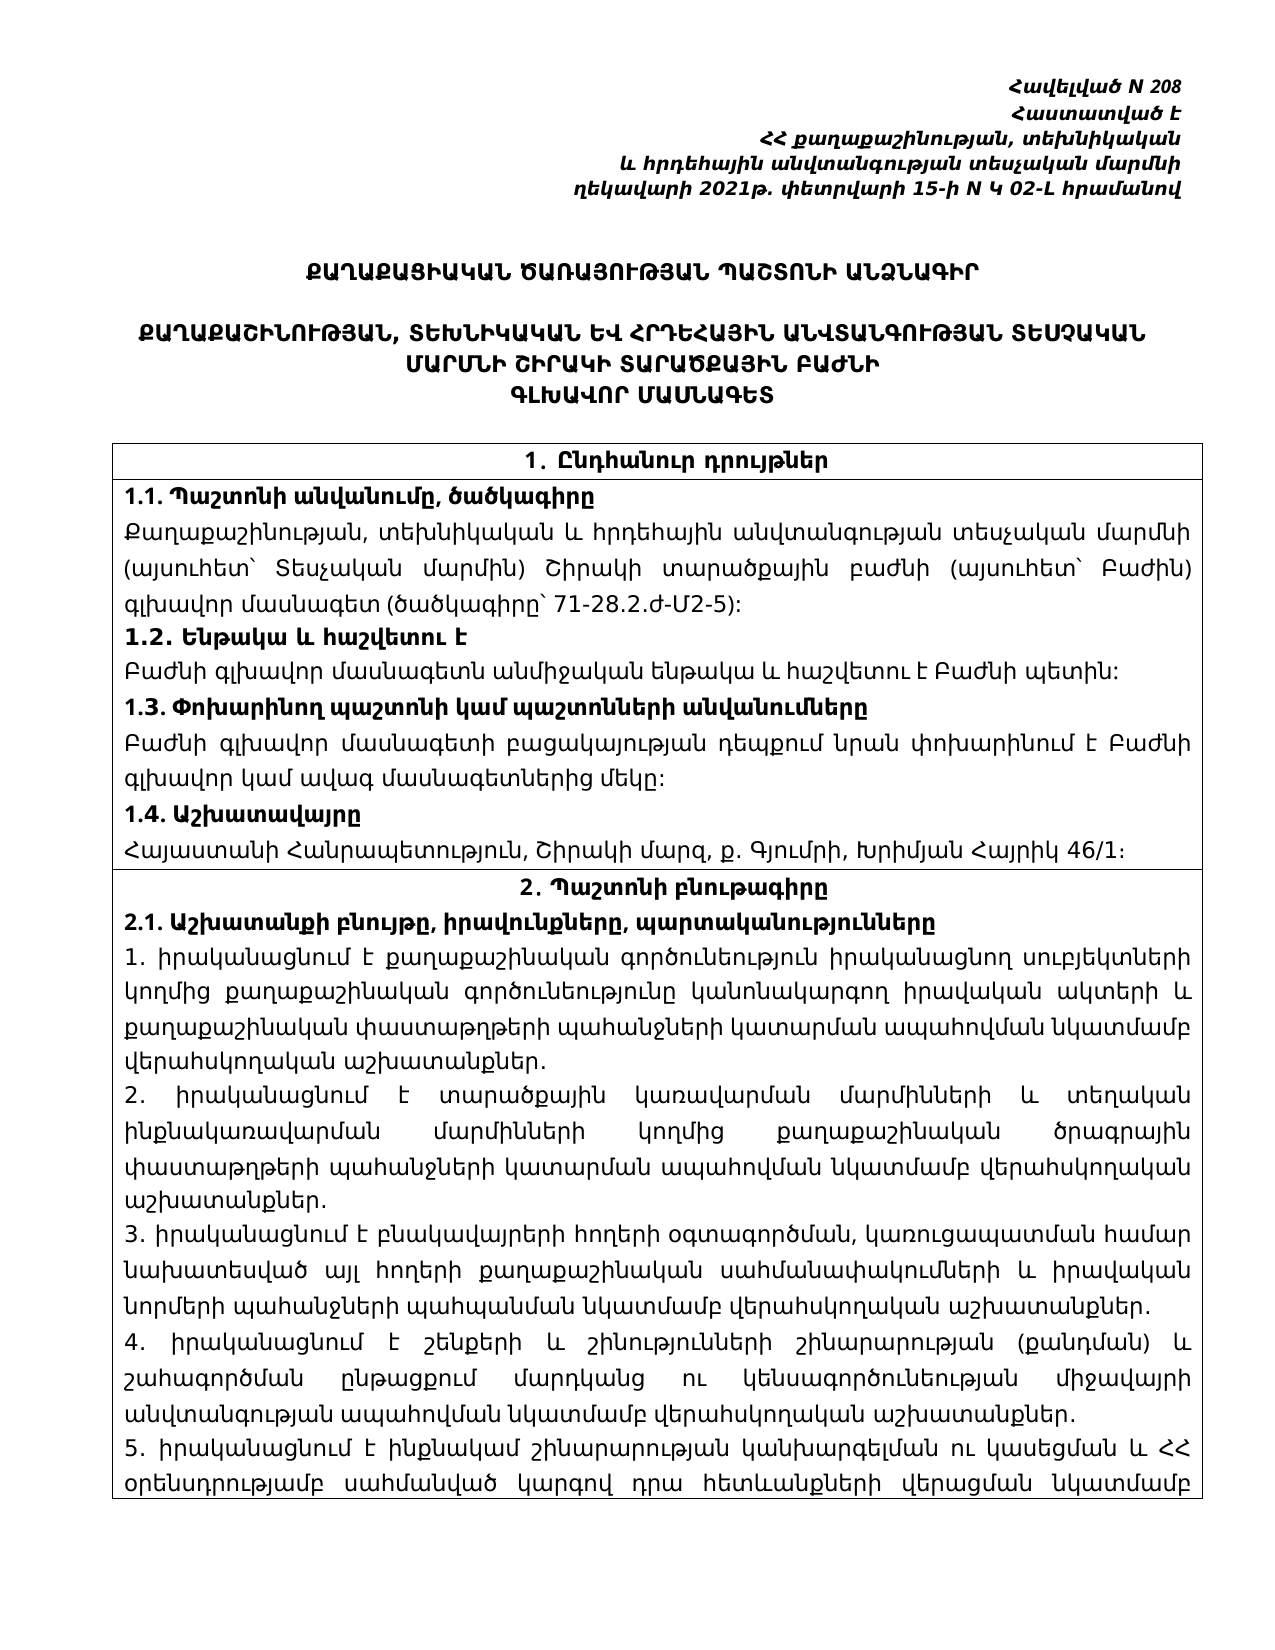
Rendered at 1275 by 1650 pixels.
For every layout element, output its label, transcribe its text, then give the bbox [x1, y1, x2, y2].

text ՀՀ քաղաքաշինության, տեխնիկական [103, 128, 1181, 150]
table_cell 1.1. Պաշտոնի անվանումը, ծածկագիրը Քաղաքաշինության, տեխնիկական և հրդեհային անվտանգության տեսչական մարմնի (այսուհետ՝ Տեսչական մարմին) Շիրակի տարածքային բաժնի (այսուհետ՝ Բաժին) գլխավոր մասնագետ (ծածկագիրը՝ 71-28.2.ժ-Մ2-5): 1.2. Ենթակա և հաշվետու է Բաժնի գլխավոր մասնագետն անմիջական ենթակա և հաշվետու է Բաժնի պետին: 1.3. Փոխարինող պաշտոնի կամ պաշտոնների անվանումները Բաժնի գլխավոր մասնագետի բացակայության դեպքում նրան փոխարինում է Բաժնի գլխավոր կամ ավագ մասնագետներից մեկը: 1.4. Աշխատավայրը Հայաստանի Հանրապետություն, Շիրակի մարզ, ք․ Գյումրի, Խրիմյան Հայրիկ 46/1։ [113, 480, 1202, 869]
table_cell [113, 870, 1202, 1498]
text ՔԱՂԱՔԱՑԻԱԿԱՆ ԾԱՌԱՅՈՒԹՅԱՆ ՊԱՇՏՈՆԻ ԱՆՁՆԱԳԻՐ [103, 259, 1181, 286]
text և հրդեհային անվտանգության տեսչական մարմնի [103, 153, 1181, 175]
text Հավելված N 208 [103, 74, 1181, 99]
text ՔԱՂԱՔԱՇԻՆՈՒԹՅԱՆ, ՏԵԽՆԻԿԱԿԱՆ ԵՎ ՀՐԴԵՀԱՅԻՆ ԱՆՎՏԱՆԳՈՒԹՅԱՆ ՏԵՍՉԱԿԱՆ ՄԱՐՄՆԻ ՇԻՐԱԿԻ ՏԱՐԱԾՔԱՅԻՆ ԲԱԺՆԻ [103, 321, 1181, 378]
table_header 1․ Ընդհանուր դրույթներ [113, 444, 1202, 479]
text Հաստատված է [103, 103, 1181, 125]
text ղեկավարի 2021թ. փետրվարի 15-ի N Կ 02-Լ հրամանով [103, 178, 1181, 200]
text ԳԼԽԱՎՈՐ ՄԱՍՆԱԳԵՏ [103, 382, 1181, 408]
